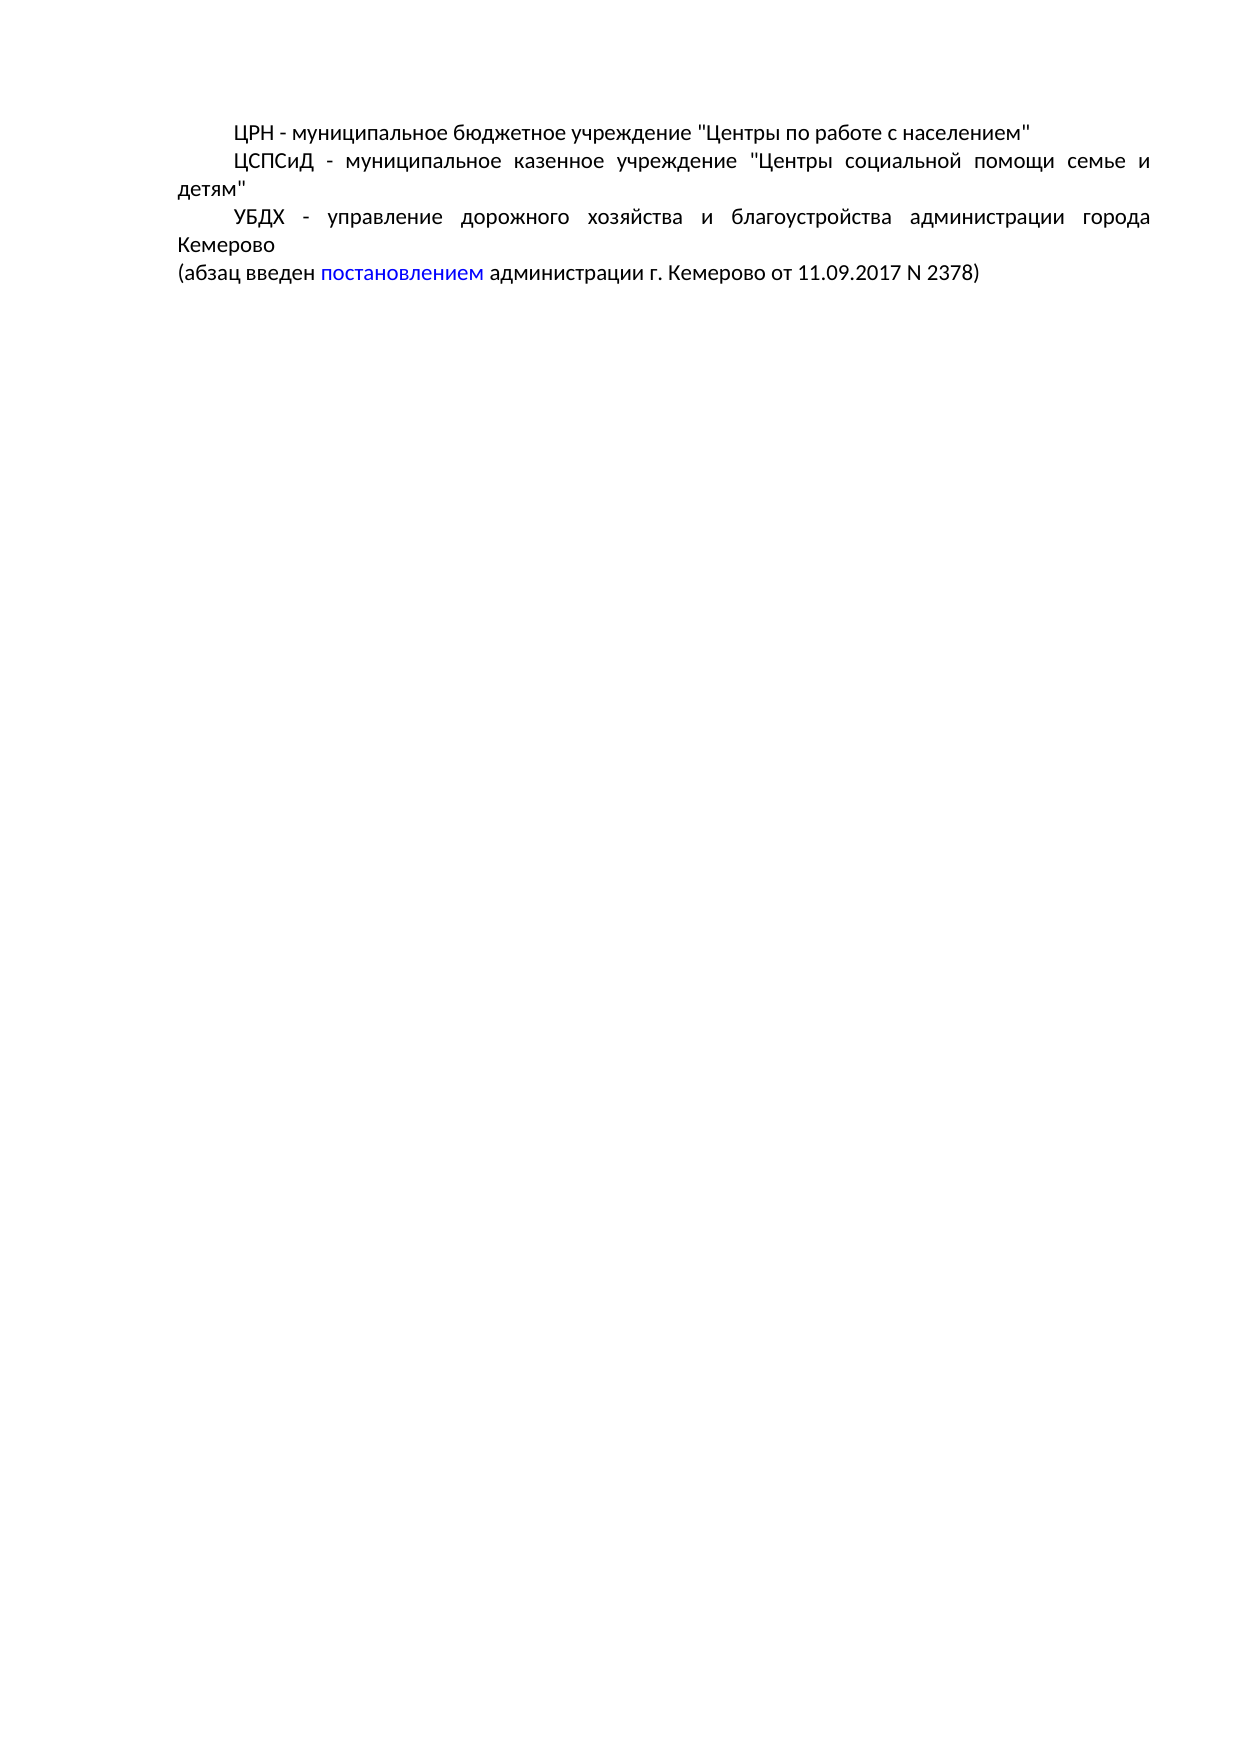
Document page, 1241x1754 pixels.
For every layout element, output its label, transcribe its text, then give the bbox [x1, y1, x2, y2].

text ЦСПСиД - муниципальное казенное учреждение "Центры социальной помощи семье и детям" [177, 146, 1152, 202]
text (абзац введен постановлением администрации г. Кемерово от 11.09.2017 N 2378) [177, 258, 1152, 286]
text УБДХ - управление дорожного хозяйства и благоустройства администрации города Кемерово [177, 202, 1152, 258]
text ЦРН - муниципальное бюджетное учреждение "Центры по работе с населением" [177, 118, 1152, 146]
